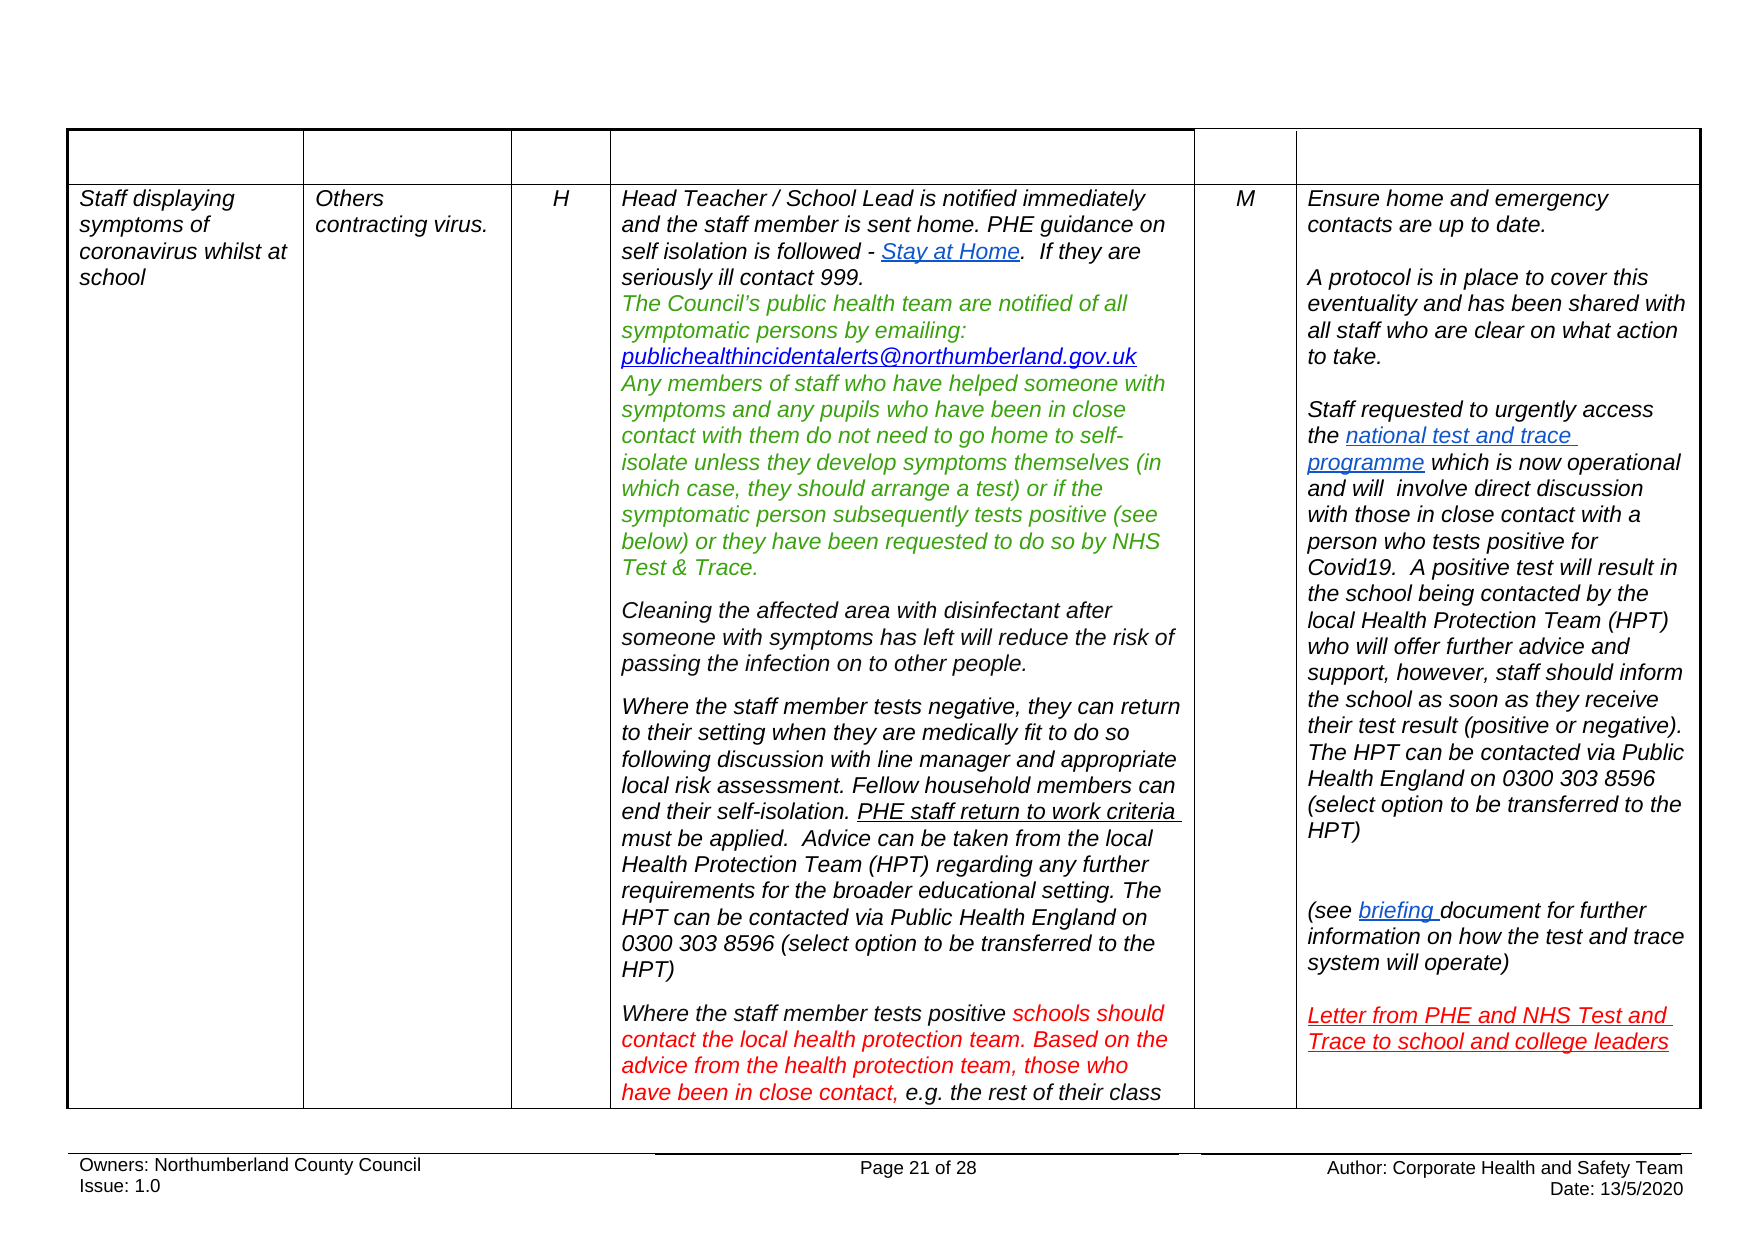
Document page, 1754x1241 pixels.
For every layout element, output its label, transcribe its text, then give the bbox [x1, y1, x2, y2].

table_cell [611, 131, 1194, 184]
table_cell H [512, 131, 610, 184]
table_cell L [1195, 129, 1296, 184]
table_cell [304, 131, 511, 184]
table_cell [69, 185, 303, 1107]
table_cell M [1195, 185, 1296, 1107]
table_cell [1297, 185, 1699, 1107]
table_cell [611, 185, 1194, 1107]
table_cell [1296, 129, 1699, 184]
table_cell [69, 131, 303, 184]
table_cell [304, 185, 511, 1107]
table_cell H [512, 185, 610, 1107]
